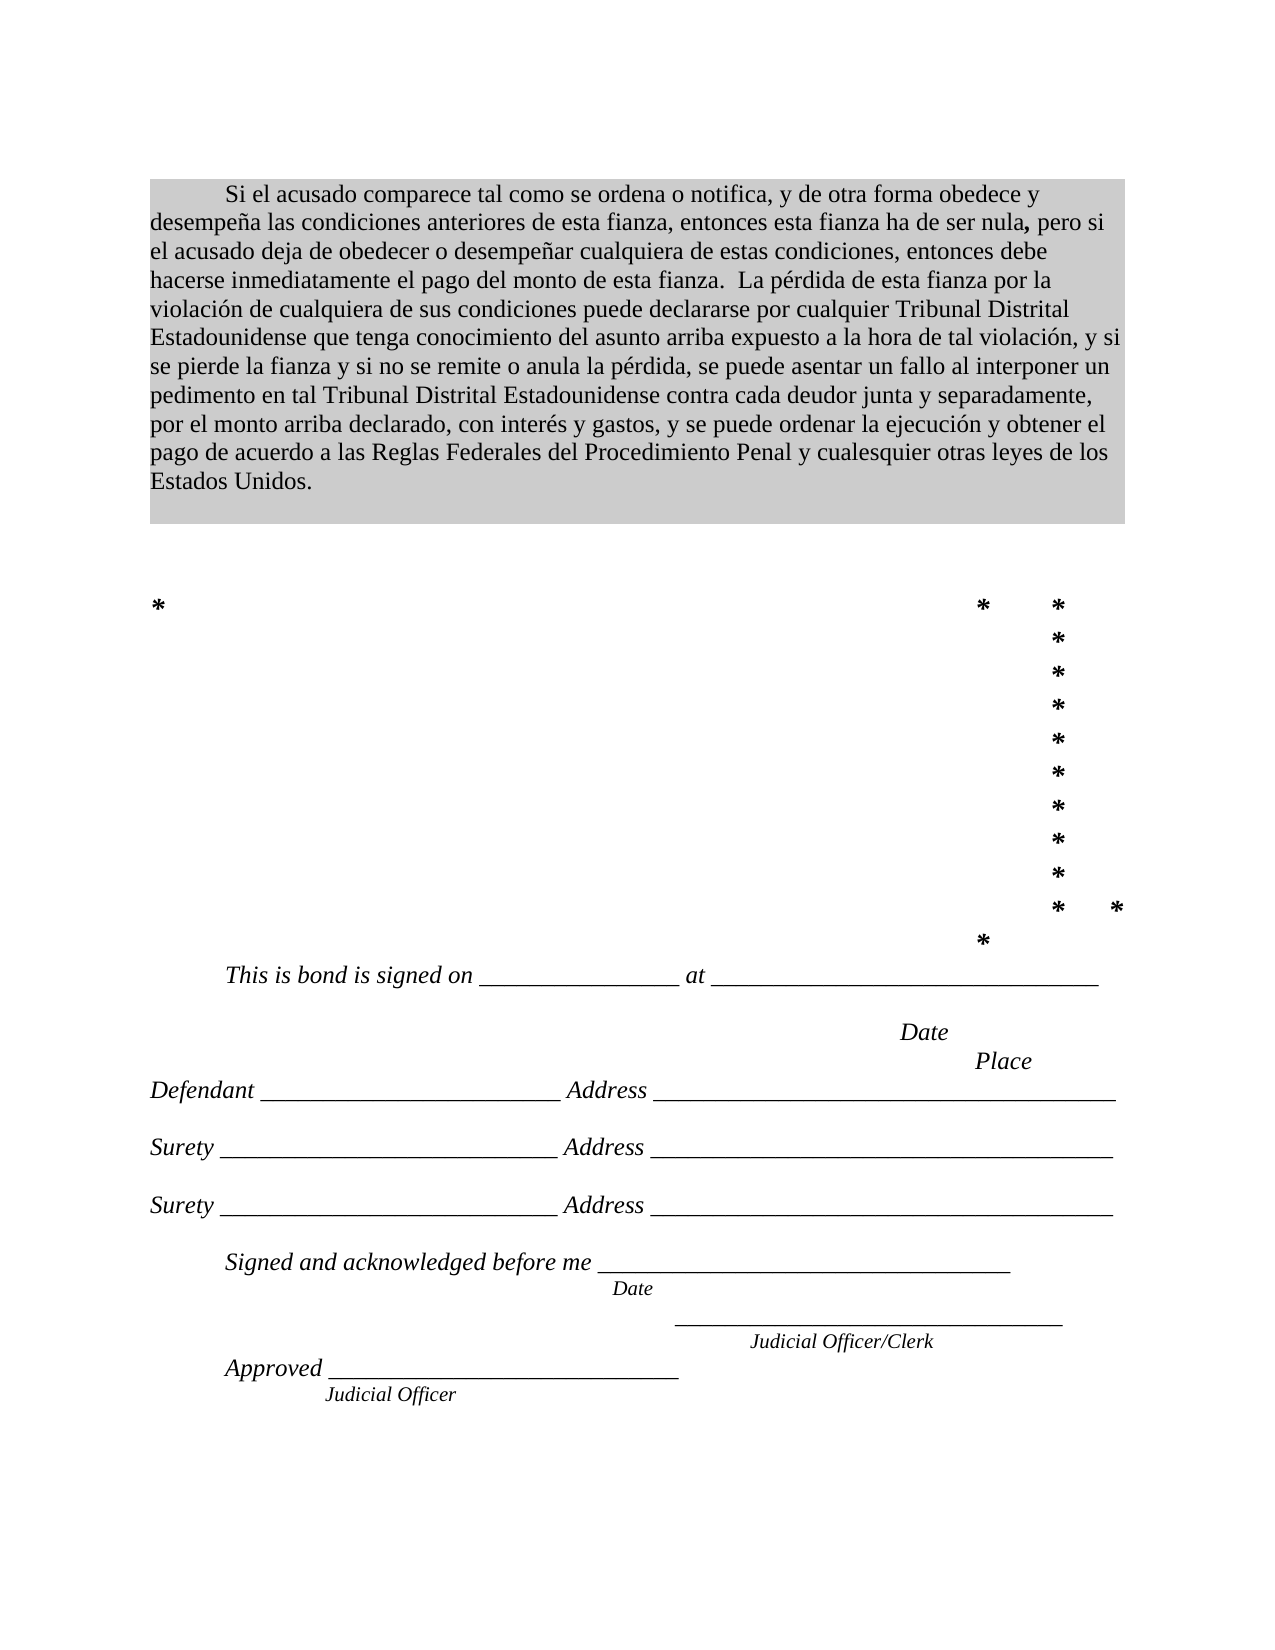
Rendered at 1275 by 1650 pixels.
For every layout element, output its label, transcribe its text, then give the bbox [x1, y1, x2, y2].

text Surety ___________________________ Address _____________________________________ [150, 1190, 1125, 1218]
text Approved ____________________________ [150, 1353, 1125, 1382]
text This is bond is signed on ________________ at _______________________________ [150, 960, 1125, 988]
text Judicial Officer/Clerk [150, 1329, 1125, 1353]
text * * * * * * * * * * * * * * [150, 591, 1125, 960]
text Surety ___________________________ Address _____________________________________ [150, 1132, 1125, 1161]
text Si el acusado comparece tal como se ordena o notifica, y de otra forma obedece y desempeña las condiciones anteriores de esta fianza, entonces esta fianza ha de ser nula, pero si [150, 179, 1125, 236]
text _______________________________ [150, 1300, 1125, 1329]
text Signed and acknowledged before me _________________________________ [150, 1247, 1125, 1276]
text el acusado deja de obedecer o desempeñar cualquiera de estas condiciones, entonces debe hacerse inmediatamente el pago del monto de esta fianza. La pérdida de esta fianza por la violación de cualquiera de sus condiciones puede declararse por cualquier Tribunal Distrital Estadounidense que tenga conocimiento del asunto arriba expuesto a la hora de tal violación, y si se pierde la fianza y si no se remite o anula la pérdida, se puede asentar un fallo al interponer un pedimento en tal Tribunal Distrital Estadounidense contra cada deudor junta y separadamente, por el monto arriba declarado, con interés y gastos, y se puede ordenar la ejecución y obtener el pago de acuerdo a las Reglas Federales del Procedimiento Penal y cualesquier otras leyes de los Estados Unidos. [150, 236, 1125, 495]
text Defendant ________________________ Address _____________________________________ [150, 1075, 1125, 1103]
text Date [150, 1276, 1125, 1300]
text Date Place [150, 988, 1125, 1075]
text Judicial Officer [150, 1382, 1125, 1406]
